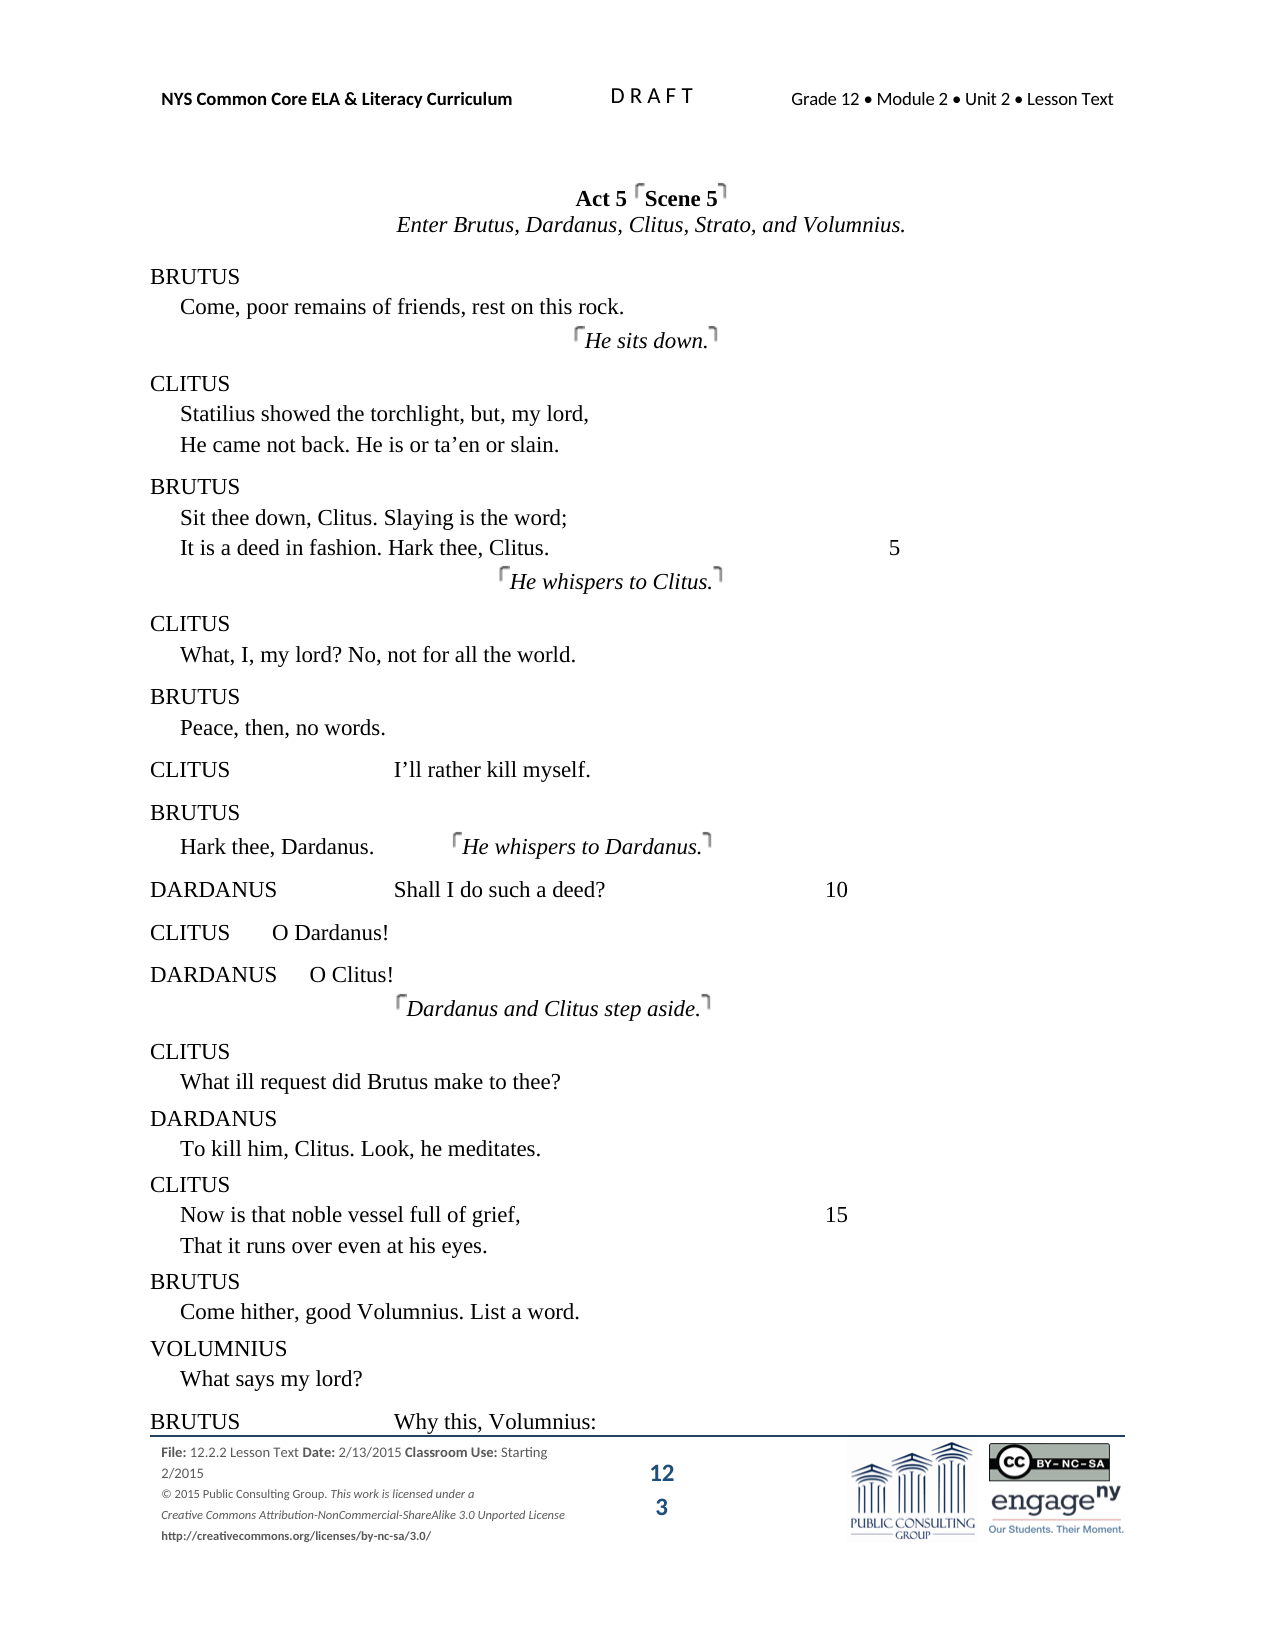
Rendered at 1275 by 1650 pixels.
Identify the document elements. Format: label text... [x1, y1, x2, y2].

text What ill request did Brutus make to thee? [180, 1068, 1125, 1094]
text BRUTUS Why this, Volumnius: [150, 1408, 1125, 1434]
picture [496, 563, 510, 589]
text Dardanus and Clitus step aside. [180, 991, 1125, 1022]
picture [717, 180, 730, 206]
picture [393, 991, 407, 1017]
picture [702, 829, 715, 855]
picture [713, 563, 726, 590]
text CLITUS [150, 611, 1125, 637]
text Act 5 Scene 5 [180, 181, 1125, 211]
text DARDANUS O Clitus! [150, 961, 1125, 988]
picture [571, 323, 585, 349]
text Peace, then, no words. [180, 714, 1125, 740]
text CLITUS [150, 1171, 1125, 1198]
picture [701, 991, 714, 1017]
text BRUTUS [150, 263, 1125, 289]
text DARDANUS [150, 1105, 1125, 1131]
text BRUTUS [150, 473, 1125, 500]
text Enter Brutus, Dardanus, Clitus, Strato, and Volumnius. [180, 211, 1125, 237]
text DARDANUS Shall I do such a deed? 10 [150, 876, 1125, 902]
text CLITUS [150, 1038, 1125, 1064]
picture [632, 180, 645, 206]
text CLITUS I’ll rather kill myself. [150, 756, 1125, 783]
text What says my lord? [180, 1365, 1125, 1391]
picture [450, 829, 462, 855]
text Now is that noble vessel full of grief, 15 That it runs over even at his eyes. [180, 1202, 1125, 1258]
text What, I, my lord? No, not for all the world. [180, 641, 1125, 667]
text BRUTUS [150, 799, 1125, 825]
text Sit thee down, Clitus. Slaying is the word; It is a deed in fashion. Hark thee, Clitus. 5 [180, 503, 1125, 560]
text VOLUMNIUS [150, 1335, 1125, 1361]
picture [708, 323, 721, 349]
text BRUTUS [150, 683, 1125, 710]
text Come hither, good Volumnius. List a word. [180, 1298, 1125, 1325]
text Hark thee, Dardanus. He whispers to Dardanus. [180, 829, 1125, 859]
text He whispers to Clitus. [180, 564, 1125, 594]
text CLITUS O Dardanus! [150, 918, 1125, 945]
text He sits down. [180, 324, 1125, 354]
text Come, poor remains of friends, rest on this rock. [180, 293, 1125, 320]
picture [846, 1438, 1125, 1543]
text CLITUS [150, 370, 1125, 397]
text To kill him, Clitus. Look, he meditates. [180, 1135, 1125, 1161]
text Statilius showed the torchlight, but, my lord, He came not back. He is or ta’en or slain. [180, 400, 1125, 457]
text BRUTUS [150, 1268, 1125, 1294]
